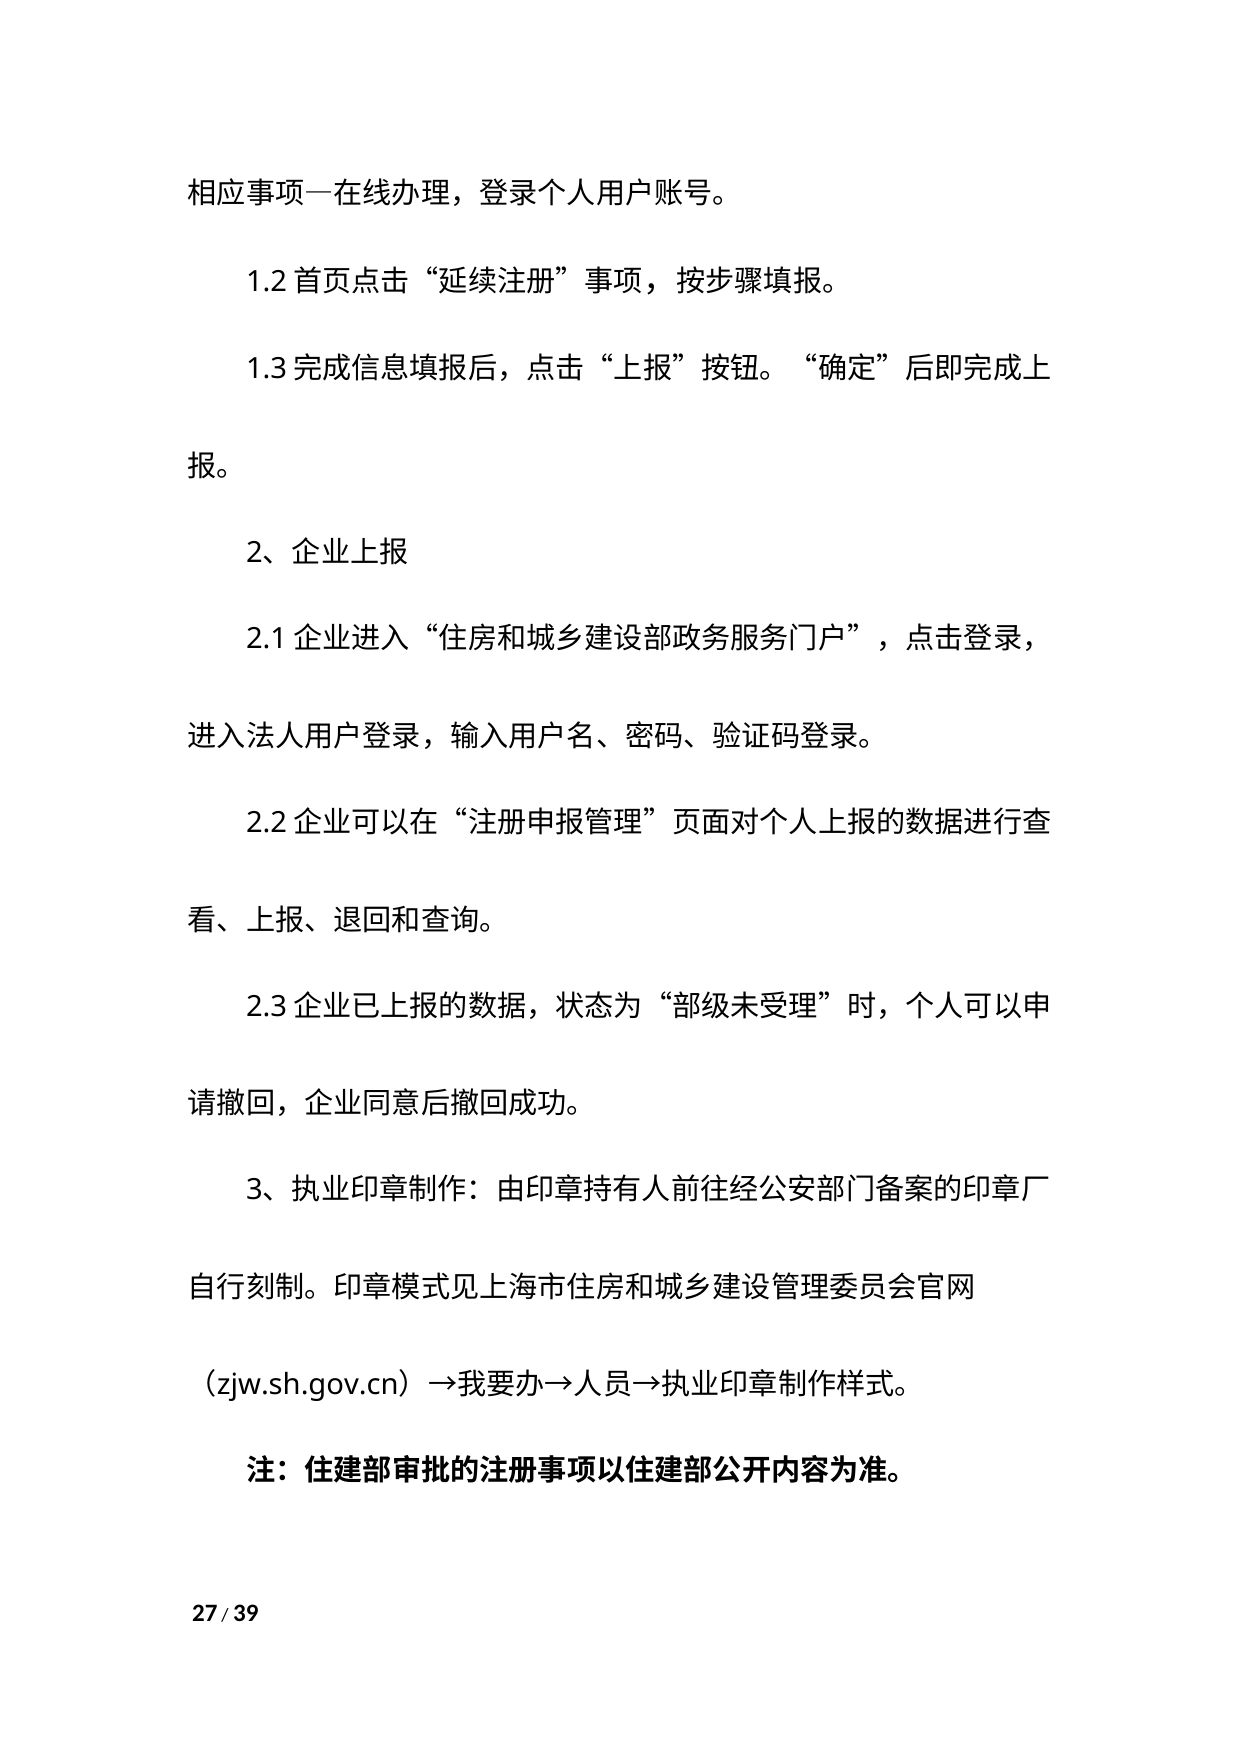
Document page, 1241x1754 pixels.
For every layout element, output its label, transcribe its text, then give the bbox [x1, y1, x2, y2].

text 2、企业上报 [187, 517, 1053, 582]
list 2.1企业进入“住房和城乡建设部政务服务门户”，点击登录，进入法人用户登录，输入用户名、密码、验证码登录。 [187, 603, 1053, 766]
text 3、执业印章制作：由印章持有人前往经公安部门备案的印章厂自行刻制。印章模式见上海市住房和城乡建设管理委员会官网（zjw.sh.gov.cn）→我要办→人员→执业印章制作样式。 [187, 1154, 1053, 1414]
list 2.2企业可以在“注册申报管理”页面对个人上报的数据进行查看、上报、退回和查询。 [187, 787, 1053, 950]
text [187, 158, 1053, 223]
list 2.3企业已上报的数据，状态为“部级未受理”时，个人可以申请撤回，企业同意后撤回成功。 [187, 971, 1053, 1133]
text 注：住建部审批的注册事项以住建部公开内容为准。 [187, 1436, 1053, 1501]
text 1.3完成信息填报后，点击“上报”按钮。“确定”后即完成上报。 [187, 334, 1053, 496]
text 1.2首页点击“延续注册”事项，按步骤填报。 [187, 245, 1053, 310]
